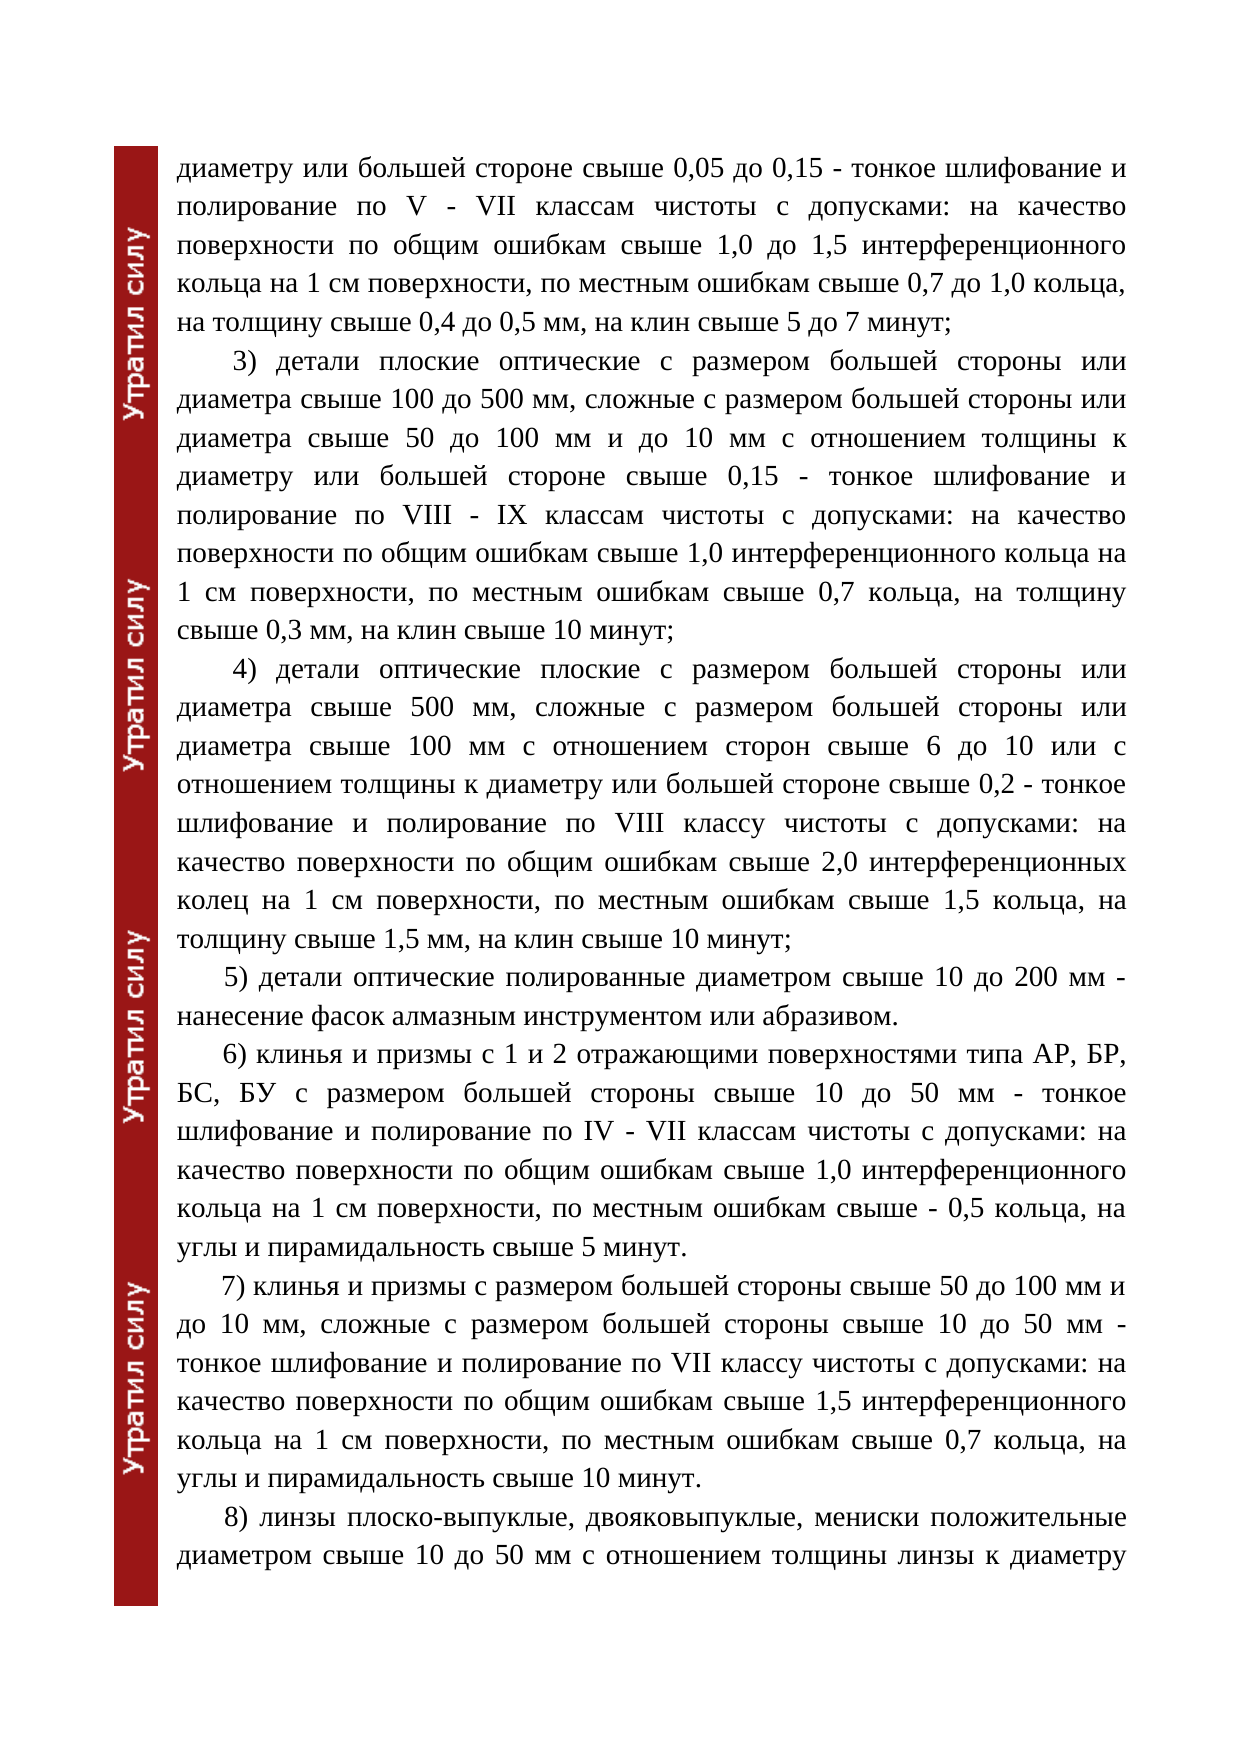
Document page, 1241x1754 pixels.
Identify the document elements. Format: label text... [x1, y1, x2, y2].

picture [114, 954, 158, 959]
picture [114, 1263, 158, 1268]
picture [114, 1494, 158, 1499]
text 3) детали плоские оптические с размером большей стороны или диаметра свыше 100 до 500 мм, сложные с размером большей стороны или диаметра свыше 50 до 100 мм и до 10 мм с отношением толщины к диаметру или большей стороне свыше 0,15 - тонкое шлифование и полирование по VIII - IХ классам чистоты с допусками: на качество поверхности по общим ошибкам свыше 1,0 интерференционного кольца на 1 см поверхности, по местным ошибкам свыше 0,7 кольца, на толщину свыше 0,3 мм, на клин свыше 10 минут; [112, 343, 1128, 646]
picture [114, 146, 158, 150]
picture [114, 338, 158, 343]
picture [114, 1571, 158, 1606]
picture [114, 646, 158, 651]
text 4) детали оптические плоские с размером большей стороны или диаметра свыше 500 мм, сложные с размером большей стороны или диаметра свыше 100 мм с отношением сторон свыше 6 до 10 или с отношением толщины к диаметру или большей стороне свыше 0,2 - тонкое шлифование и полирование по VIII классу чистоты с допусками: на качество поверхности по общим ошибкам свыше 2,0 интерференционных колец на 1 см поверхности, по местным ошибкам свыше 1,5 кольца, на толщину свыше 1,5 мм, на клин свыше 10 минут; [112, 651, 1128, 954]
text 7) клинья и призмы с размером большей стороны свыше 50 до 100 мм и до 10 мм, сложные с размером большей стороны свыше 10 до 50 мм - тонкое шлифование и полирование по VII классу чистоты с допусками: на качество поверхности по общим ошибкам свыше 1,5 интерференционного кольца на 1 см поверхности, по местным ошибкам свыше 0,7 кольца, на углы и пирамидальность свыше 10 минут. [112, 1268, 1128, 1494]
text 6) клинья и призмы с 1 и 2 отражающими поверхностями типа АР, БР, БС, БУ с размером большей стороны свыше 10 до 50 мм - тонкое шлифование и полирование по IV - VII классам чистоты с допусками: на качество поверхности по общим ошибкам свыше 1,0 интерференционного кольца на 1 см поверхности, по местным ошибкам свыше - 0,5 кольца, на углы и пирамидальность свыше 5 минут. [112, 1036, 1128, 1263]
picture [114, 1031, 158, 1036]
text 5) детали оптические полированные диаметром свыше 10 до 200 мм - нанесение фасок алмазным инструментом или абразивом. [112, 959, 1128, 1031]
